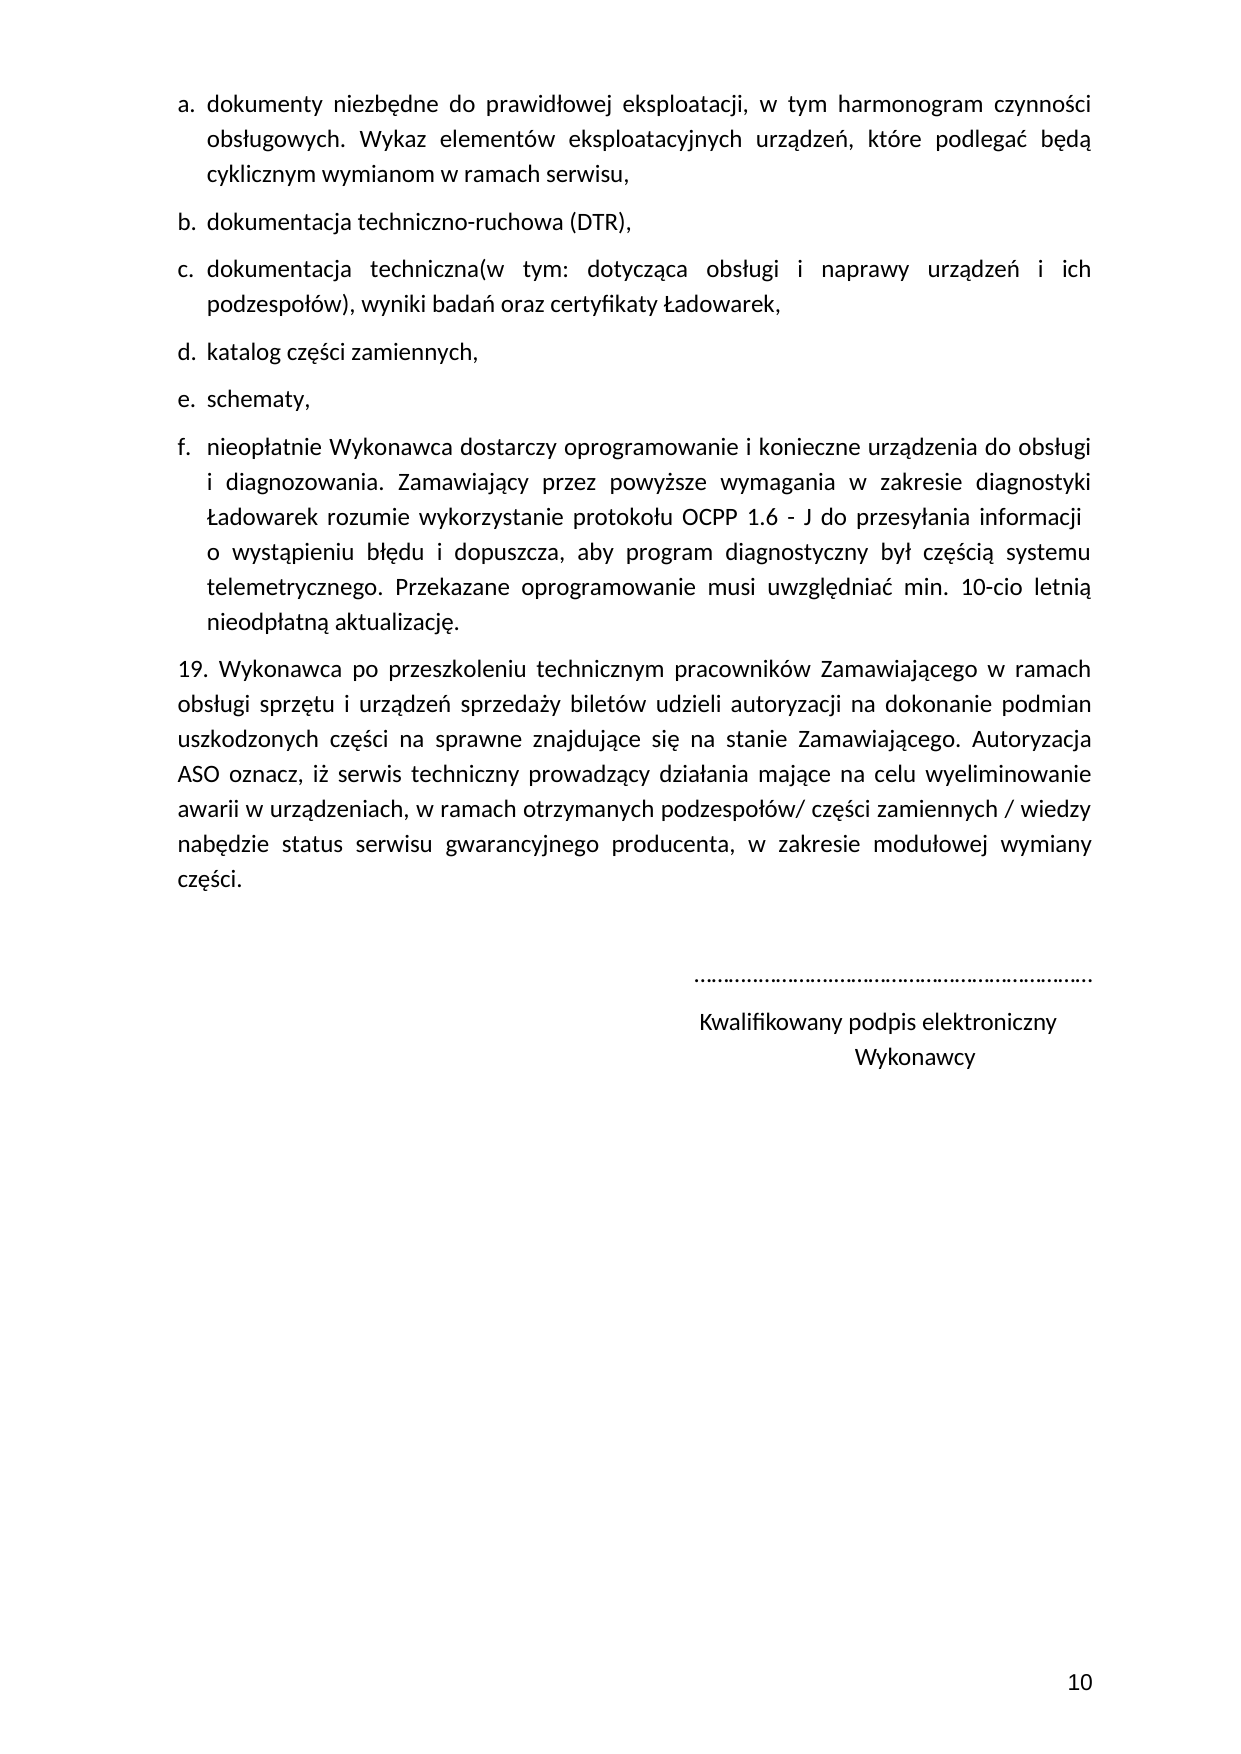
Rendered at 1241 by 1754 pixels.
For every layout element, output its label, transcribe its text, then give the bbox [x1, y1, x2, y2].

list dokumentacja techniczno-ruchowa (DTR), [177, 206, 1093, 237]
list dokumenty niezbędne do prawidłowej eksploatacji, w tym harmonogram czynności obsługowych. Wykaz elementów eksploatacyjnych urządzeń, które podlegać będą cyklicznym wymianom w ramach serwisu, [177, 89, 1093, 189]
list Kwalifikowany podpis elektroniczny Wykonawcy [223, 1006, 1093, 1072]
list nieopłatnie Wykonawca dostarczy oprogramowanie i konieczne urządzenia do obsługi i diagnozowania. Zamawiający przez powyższe wymagania w zakresie diagnostyki Ładowarek rozumie wykorzystanie protokołu OCPP 1.6 - J do przesyłania informacji o wystąpieniu błędu i dopuszcza, aby program diagnostyczny był częścią systemu telemetrycznego. Przekazane oprogramowanie musi uwzględniać min. 10-cio letnią nieodpłatną aktualizację. [177, 431, 1093, 637]
list schematy, [177, 384, 1093, 414]
list katalog części zamiennych, [177, 336, 1093, 367]
list dokumentacja techniczna(w tym: dotycząca obsługi i naprawy urządzeń i ich podzespołów), wyniki badań oraz certyfikaty Ładowarek, [177, 254, 1093, 319]
text ………..………….……………………………………… [148, 959, 1093, 989]
text 19. Wykonawca po przeszkoleniu technicznym pracowników Zamawiającego w ramach obsługi sprzętu i urządzeń sprzedaży biletów udzieli autoryzacji na dokonanie podmian uszkodzonych części na sprawne znajdujące się na stanie Zamawiającego. Autoryzacja ASO oznacz, iż serwis techniczny prowadzący działania mające na celu wyeliminowanie awarii w urządzeniach, w ramach otrzymanych podzespołów/ części zamiennych / wiedzy nabędzie status serwisu gwarancyjnego producenta, w zakresie modułowej wymiany części. [177, 654, 1093, 894]
